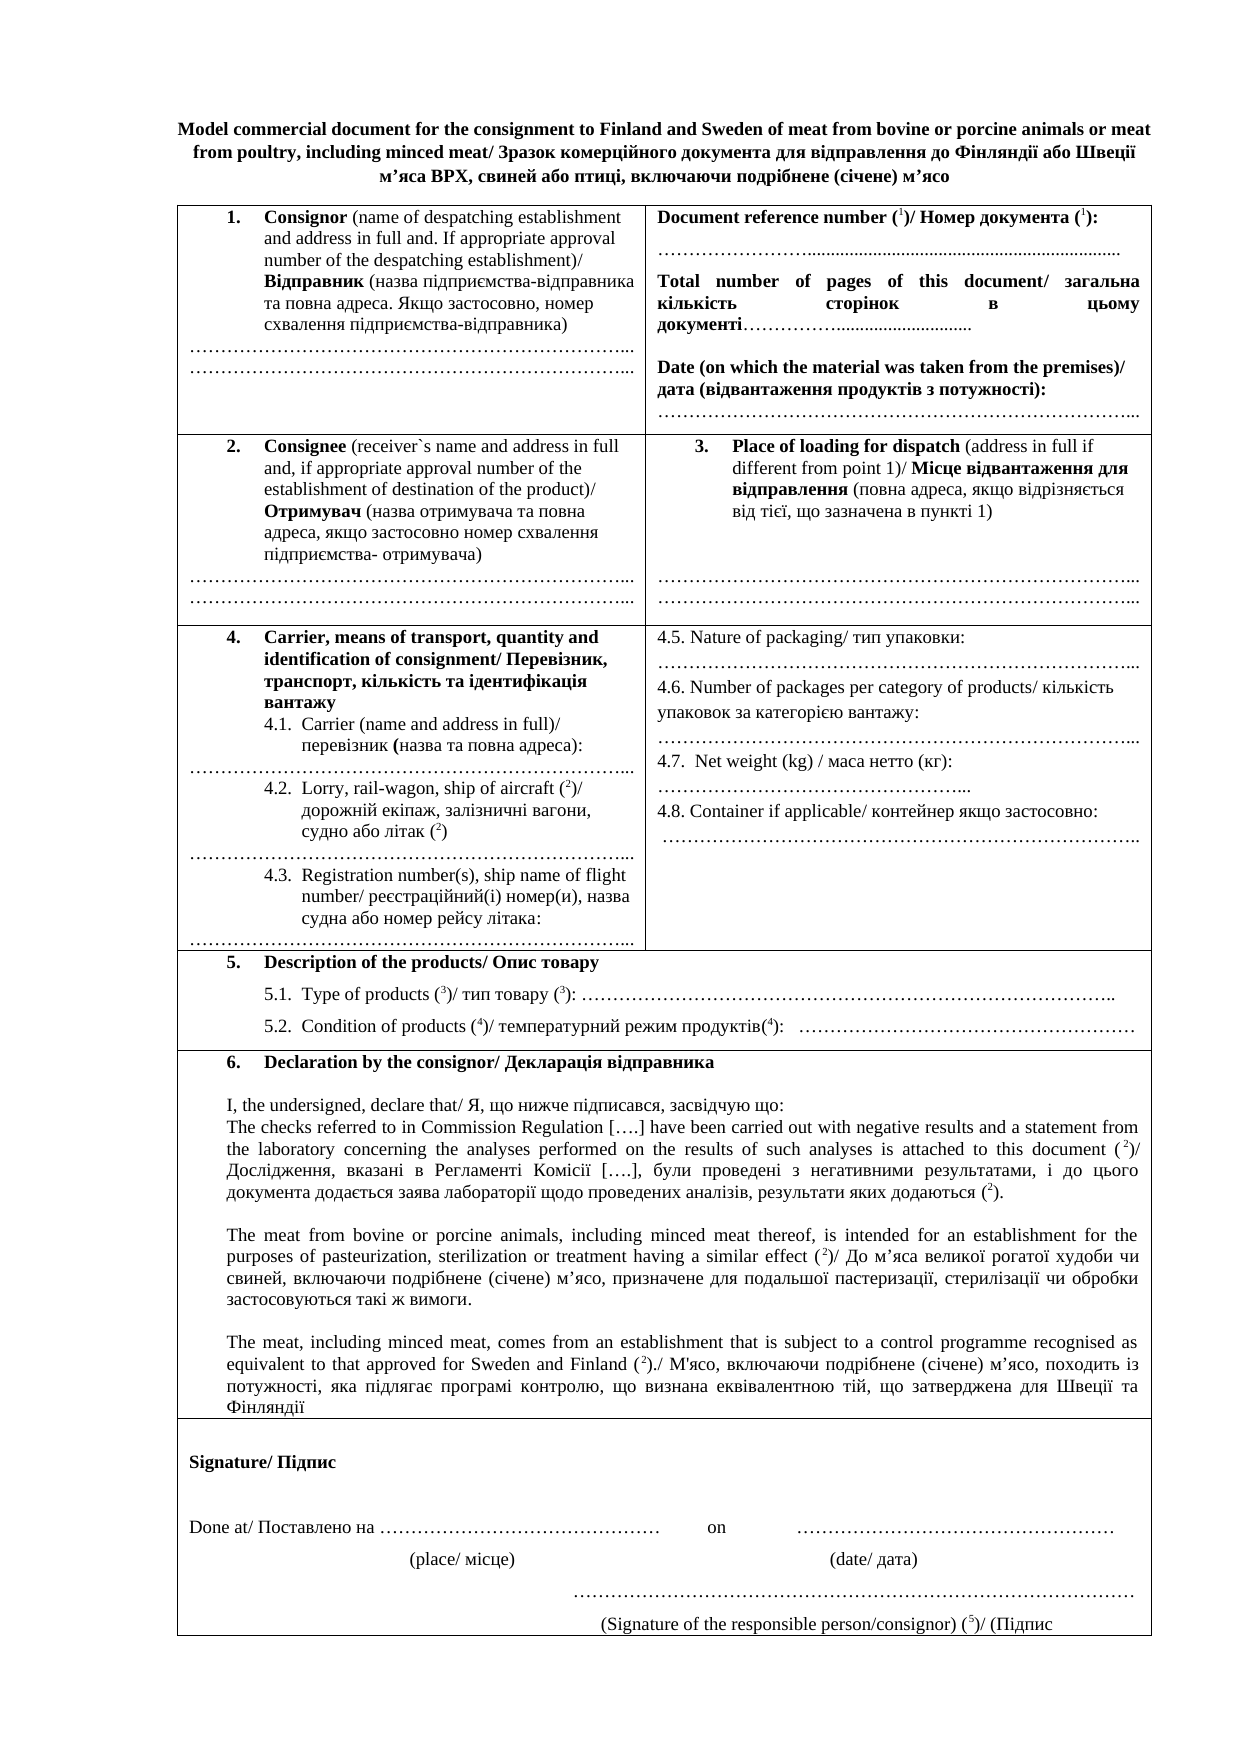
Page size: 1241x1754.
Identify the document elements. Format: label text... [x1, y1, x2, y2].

table_header Consignor (name of despatching establishment and address in full and. If appropriate approval number of the despatching establishment)/ Відправник (назва підприємства-відправника та повна адреса. Якщо застосовно, номер схвалення підприємства-відправника) ……………………………………………………………... ……………………………………………………………... [178, 206, 645, 434]
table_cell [178, 1419, 1151, 1635]
table_header Document reference number (1)/ Номер документа (1): ……………………................................................................... Total number of pages of this document/ загальна кількість сторінок в цьому документі……………............................. Date (on which the material was taken from the premises)/ дата (відвантаження продуктів з потужності): …………………………………………………………………... [646, 206, 1151, 434]
table_cell Carrier, means of transport, quantity and identification of consignment/ Перевізник, транспорт, кількість та ідентифікація вантажу Carrier (name and address in full)/ перевізник (назва та повна адреса): ……………………………………………………………... Lorry, rail-wagon, ship of aircraft (2)/ дорожній екіпаж, залізничні вагони, судно або літак (2) ……………………………………………………………... Registration number(s), ship name of flight number/ реєстраційний(і) номер(и), назва судна або номер рейсу літака: ……………………………………………………………... [178, 626, 645, 950]
table_cell Description of the products/ Опис товару Type of products (3)/ тип товару (3): ………………………………………………………………………….. Condition of products (4)/ температурний режим продуктів(4): ……………………………………………… [178, 951, 1151, 1050]
table_cell Declaration by the consignor/ Декларація відправника I, the undersigned, declare that/ Я, що нижче підписався, засвідчую що: The checks referred to in Commission Regulation [….] have been carried out with negative results and a statement from the laboratory concerning the analyses performed on the results of such analyses is attached to this document (2)/ Дослідження, вказані в Регламенті Комісії [….], були проведені з негативними результатами, і до цього документа додається заява лабораторії щодо проведених аналізів, результати яких додаються (2). The meat from bovine or porcine animals, including minced meat thereof, is intended for an establishment for the purposes of pasteurization, sterilization or treatment having a similar effect (2)/ До м’яса великої рогатої худоби чи свиней, включаючи подрібнене (січене) м’ясо, призначене для подальшої пастеризації, стерилізації чи обробки застосовуються такі ж вимоги. The meat, including minced meat, comes from an establishment that is subject to a control programme recognised as equivalent to that approved for Sweden and Finland (2)./ М'ясо, включаючи подрібнене (січене) м’ясо, походить із потужності, яка підлягає програмі контролю, що визнана еквівалентною тій, що затверджена для Швеції та Фінляндії [178, 1051, 1151, 1418]
text Model commercial document for the consignment to Finland and Sweden of meat from bovine or porcine animals or meat from poultry, including minced meat/ Зразок комерційного документа для відправлення до Фінляндії або Швеції м’яса ВРХ, свиней або птиці, включаючи подрібнене (січене) м’ясо [177, 118, 1152, 186]
table_cell 4.5. Nature of packaging/ тип упаковки: …………………………………………………………………... 4.6. Number of packages per category of products/ кількість упаковок за категорією вантажу: …………………………………………………………………... 4.7. Net weight (kg) / маса нетто (кг): …………………………………………... 4.8. Container if applicable/ контейнер якщо застосовно: ………………………………………………………………….. [646, 626, 1151, 950]
table_cell Consignee (receiver`s name and address in full and, if appropriate approval number of the establishment of destination of the product)/ Отримувач (назва отримувача та повна адреса, якщо застосовно номер схвалення підприємства- отримувача) ……………………………………………………………... ……………………………………………………………... [178, 435, 645, 625]
table_cell Place of loading for dispatch (address in full if different from point 1)/ Місце відвантаження для відправлення (повна адреса, якщо відрізняється від тієї, що зазначена в пункті 1) …………………………………………………………………... …………………………………………………………………... [646, 435, 1151, 625]
